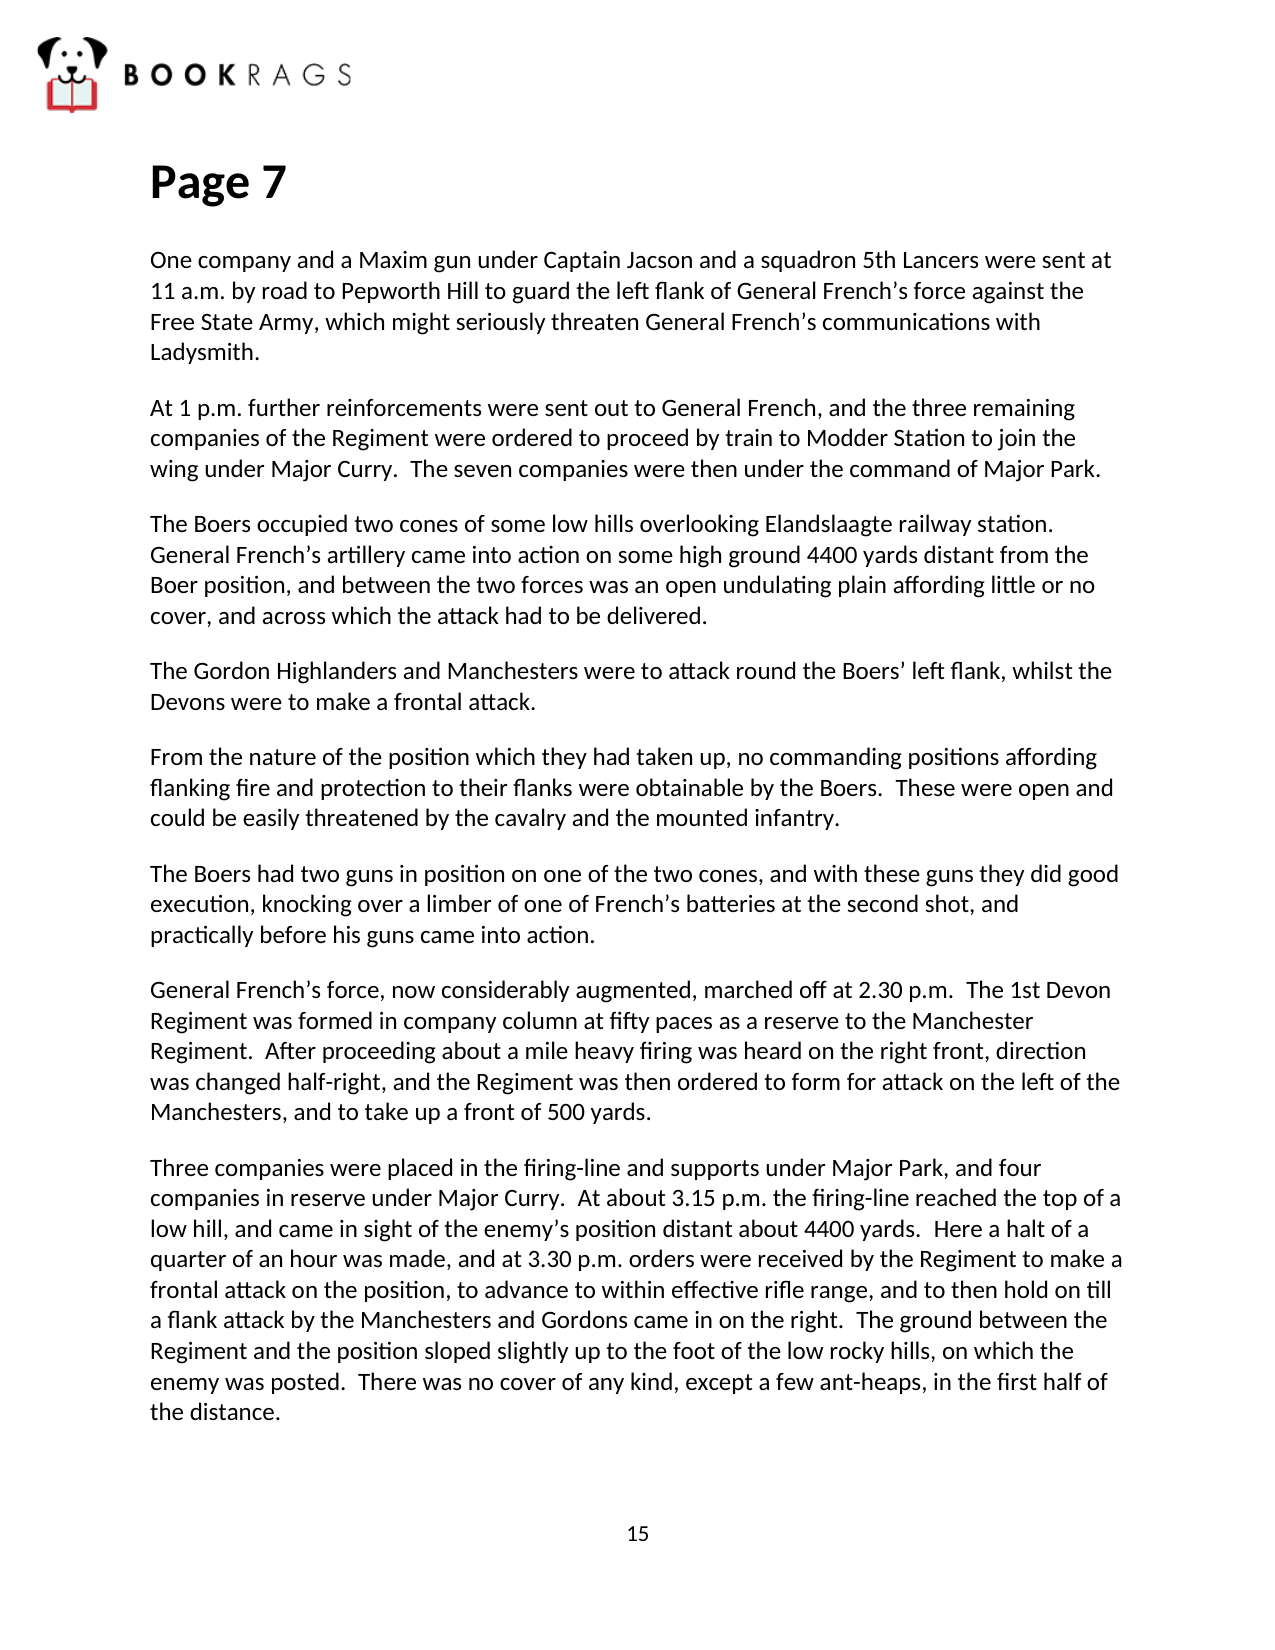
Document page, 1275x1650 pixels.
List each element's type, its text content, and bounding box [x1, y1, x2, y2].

text From the nature of the position which they had taken up, no commanding positions affording flanking fire and protection to their flanks were obtainable by the Boers. These were open and could be easily threatened by the cavalry and the mounted infantry. [150, 741, 1125, 833]
text The Boers occupied two cones of some low hills overlooking Elandslaagte railway station. General French’s artillery came into action on some high ground 4400 yards distant from the Boer position, and between the two forces was an open undulating plain affording little or no cover, and across which the attack had to be delivered. [150, 508, 1125, 630]
text At 1 p.m. further reinforcements were sent out to General French, and the three remaining companies of the Regiment were ordered to proceed by train to Modder Station to join the wing under Major Curry. The seven companies were then under the command of Major Park. [150, 392, 1125, 483]
picture [37, 37, 351, 113]
text One company and a Maxim gun under Captain Jacson and a squadron 5th Lancers were sent at 11 a.m. by road to Pepworth Hill to guard the left flank of General French’s force against the Free State Army, which might seriously threaten General French’s communications with Ladysmith. [150, 244, 1125, 367]
text Page 7 [150, 150, 1125, 211]
text The Boers had two guns in position on one of the two cones, and with these guns they did good execution, knocking over a limber of one of French’s batteries at the second shot, and practically before his guns came into action. [150, 858, 1125, 949]
text The Gordon Highlanders and Manchesters were to attack round the Boers’ left flank, whilst the Devons were to make a frontal attack. [150, 655, 1125, 716]
text General French’s force, now considerably augmented, marched off at 2.30 p.m. The 1st Devon Regiment was formed in company column at fifty paces as a reserve to the Manchester Regiment. After proceeding about a mile heavy firing was heard on the right front, direction was changed half-right, and the Regiment was then ordered to form for attack on the left of the Manchesters, and to take up a front of 500 yards. [150, 974, 1125, 1127]
text Three companies were placed in the firing-line and supports under Major Park, and four companies in reserve under Major Curry. At about 3.15 p.m. the firing-line reached the top of a low hill, and came in sight of the enemy’s position distant about 4400 yards. Here a halt of a quarter of an hour was made, and at 3.30 p.m. orders were received by the Regiment to make a frontal attack on the position, to advance to within effective rifle range, and to then hold on till a flank attack by the Manchesters and Gordons came in on the right. The ground between the Regiment and the position sloped slightly up to the foot of the low rocky hills, on which the enemy was posted. There was no cover of any kind, except a few ant-heaps, in the first half of the distance. [150, 1152, 1125, 1427]
